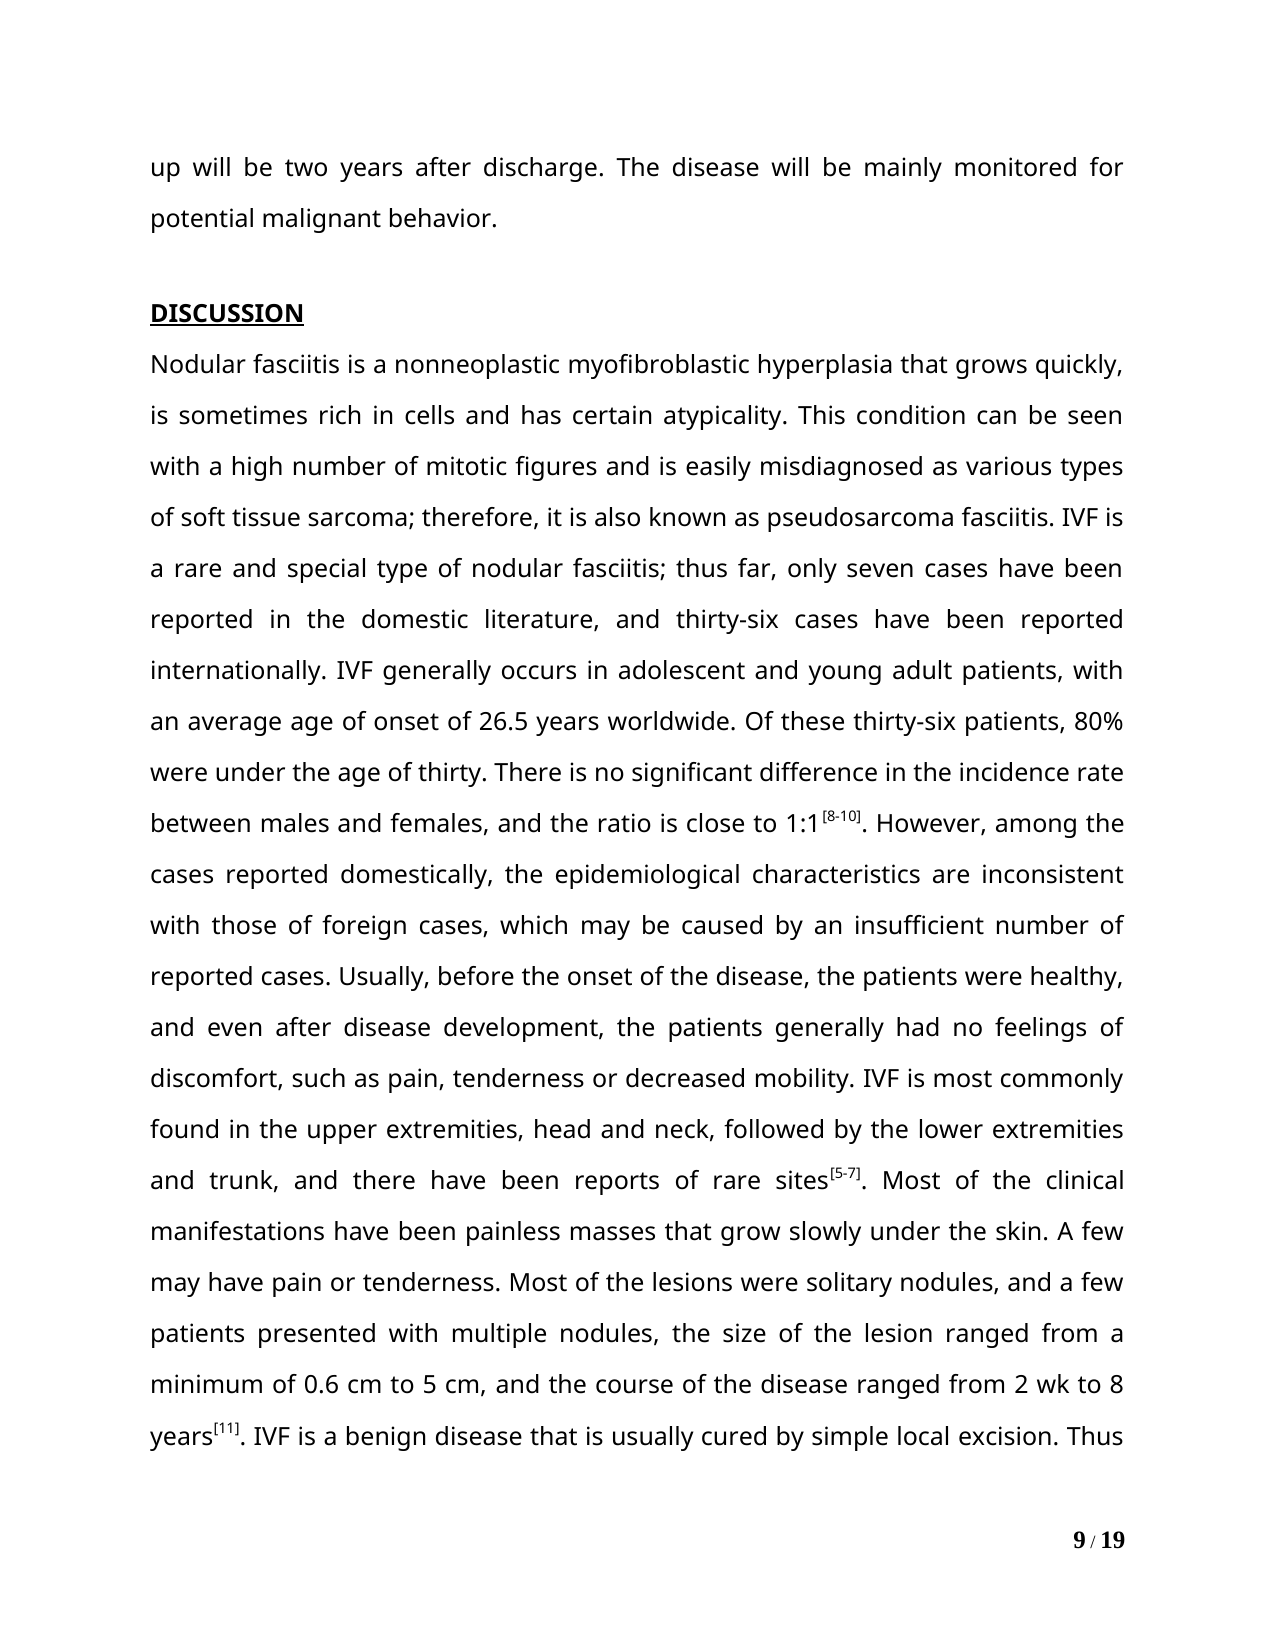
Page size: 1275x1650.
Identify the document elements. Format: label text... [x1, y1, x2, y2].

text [150, 150, 1125, 235]
text DISCUSSION [150, 295, 1125, 329]
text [150, 346, 1125, 1452]
